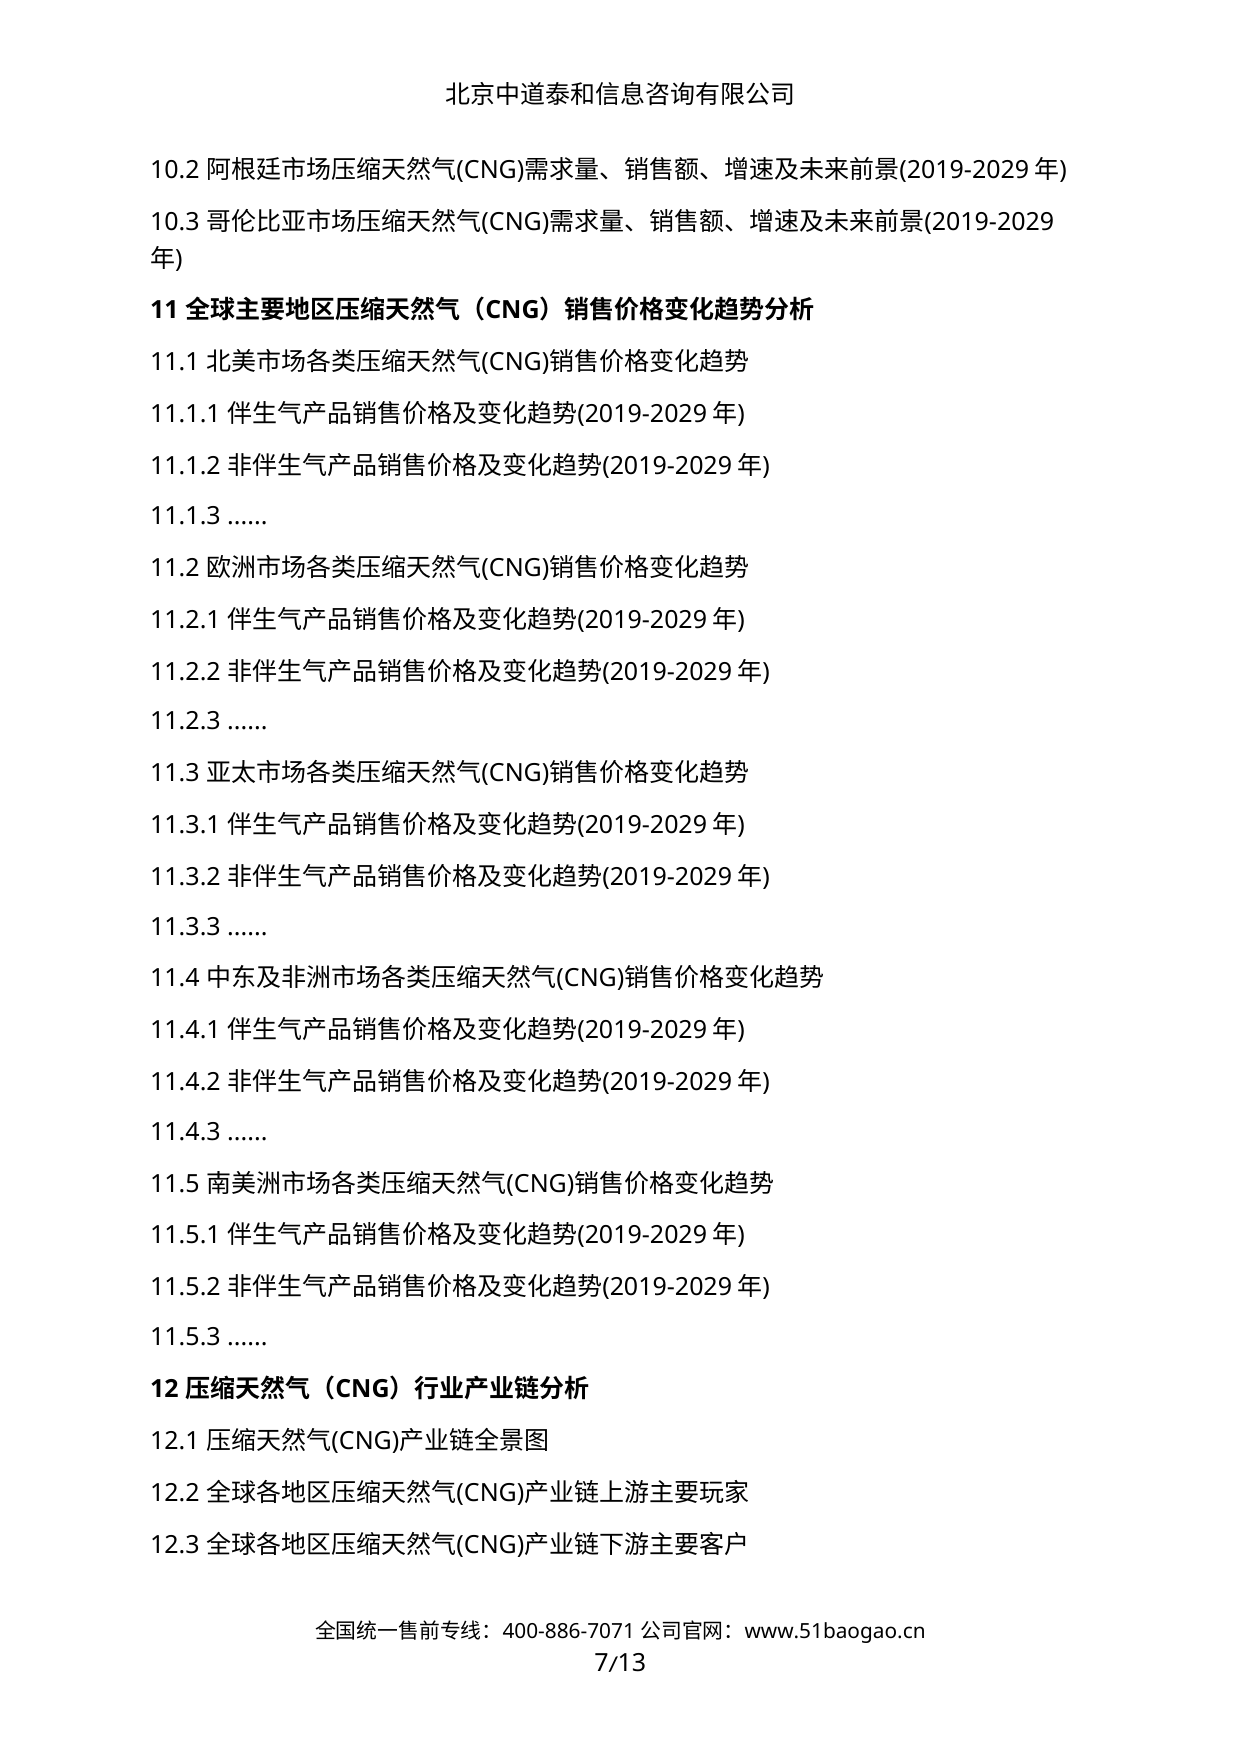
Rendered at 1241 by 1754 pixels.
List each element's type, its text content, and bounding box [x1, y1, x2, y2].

text 11.5.3 ...... [150, 1319, 1090, 1353]
text 11.1.2 非伴生气产品销售价格及变化趋势(2019-2029年) [150, 446, 1090, 482]
text 10.2 阿根廷市场压缩天然气(CNG)需求量、销售额、增速及未来前景(2019-2029年) [150, 150, 1090, 186]
text 11.1.1 伴生气产品销售价格及变化趋势(2019-2029年) [150, 394, 1090, 430]
text 11.4.3 ...... [150, 1113, 1090, 1147]
text 11 全球主要地区压缩天然气（CNG）销售价格变化趋势分析 [150, 290, 1090, 326]
text 11.2.3 ...... [150, 703, 1090, 737]
text 11.5.2 非伴生气产品销售价格及变化趋势(2019-2029年) [150, 1267, 1090, 1303]
text 11.3.3 ...... [150, 908, 1090, 942]
text 11.2 欧洲市场各类压缩天然气(CNG)销售价格变化趋势 [150, 547, 1090, 583]
text 11.5 南美洲市场各类压缩天然气(CNG)销售价格变化趋势 [150, 1163, 1090, 1199]
text 10.3 哥伦比亚市场压缩天然气(CNG)需求量、销售额、增速及未来前景(2019-2029年) [150, 202, 1090, 274]
text 11.5.1 伴生气产品销售价格及变化趋势(2019-2029年) [150, 1215, 1090, 1251]
text 11.4 中东及非洲市场各类压缩天然气(CNG)销售价格变化趋势 [150, 958, 1090, 994]
text 12.2 全球各地区压缩天然气(CNG)产业链上游主要玩家 [150, 1472, 1090, 1508]
text 11.3.2 非伴生气产品销售价格及变化趋势(2019-2029年) [150, 856, 1090, 892]
text 11.1 北美市场各类压缩天然气(CNG)销售价格变化趋势 [150, 342, 1090, 378]
text 11.4.1 伴生气产品销售价格及变化趋势(2019-2029年) [150, 1010, 1090, 1046]
text 11.3.1 伴生气产品销售价格及变化趋势(2019-2029年) [150, 804, 1090, 841]
text 11.3 亚太市场各类压缩天然气(CNG)销售价格变化趋势 [150, 752, 1090, 789]
text 12.1 压缩天然气(CNG)产业链全景图 [150, 1420, 1090, 1457]
text 11.2.2 非伴生气产品销售价格及变化趋势(2019-2029年) [150, 651, 1090, 687]
text 11.1.3 ...... [150, 497, 1090, 532]
text 11.4.2 非伴生气产品销售价格及变化趋势(2019-2029年) [150, 1062, 1090, 1098]
text 12.3 全球各地区压缩天然气(CNG)产业链下游主要客户 [150, 1524, 1090, 1560]
text 11.2.1 伴生气产品销售价格及变化趋势(2019-2029年) [150, 599, 1090, 635]
text 12 压缩天然气（CNG）行业产业链分析 [150, 1368, 1090, 1405]
